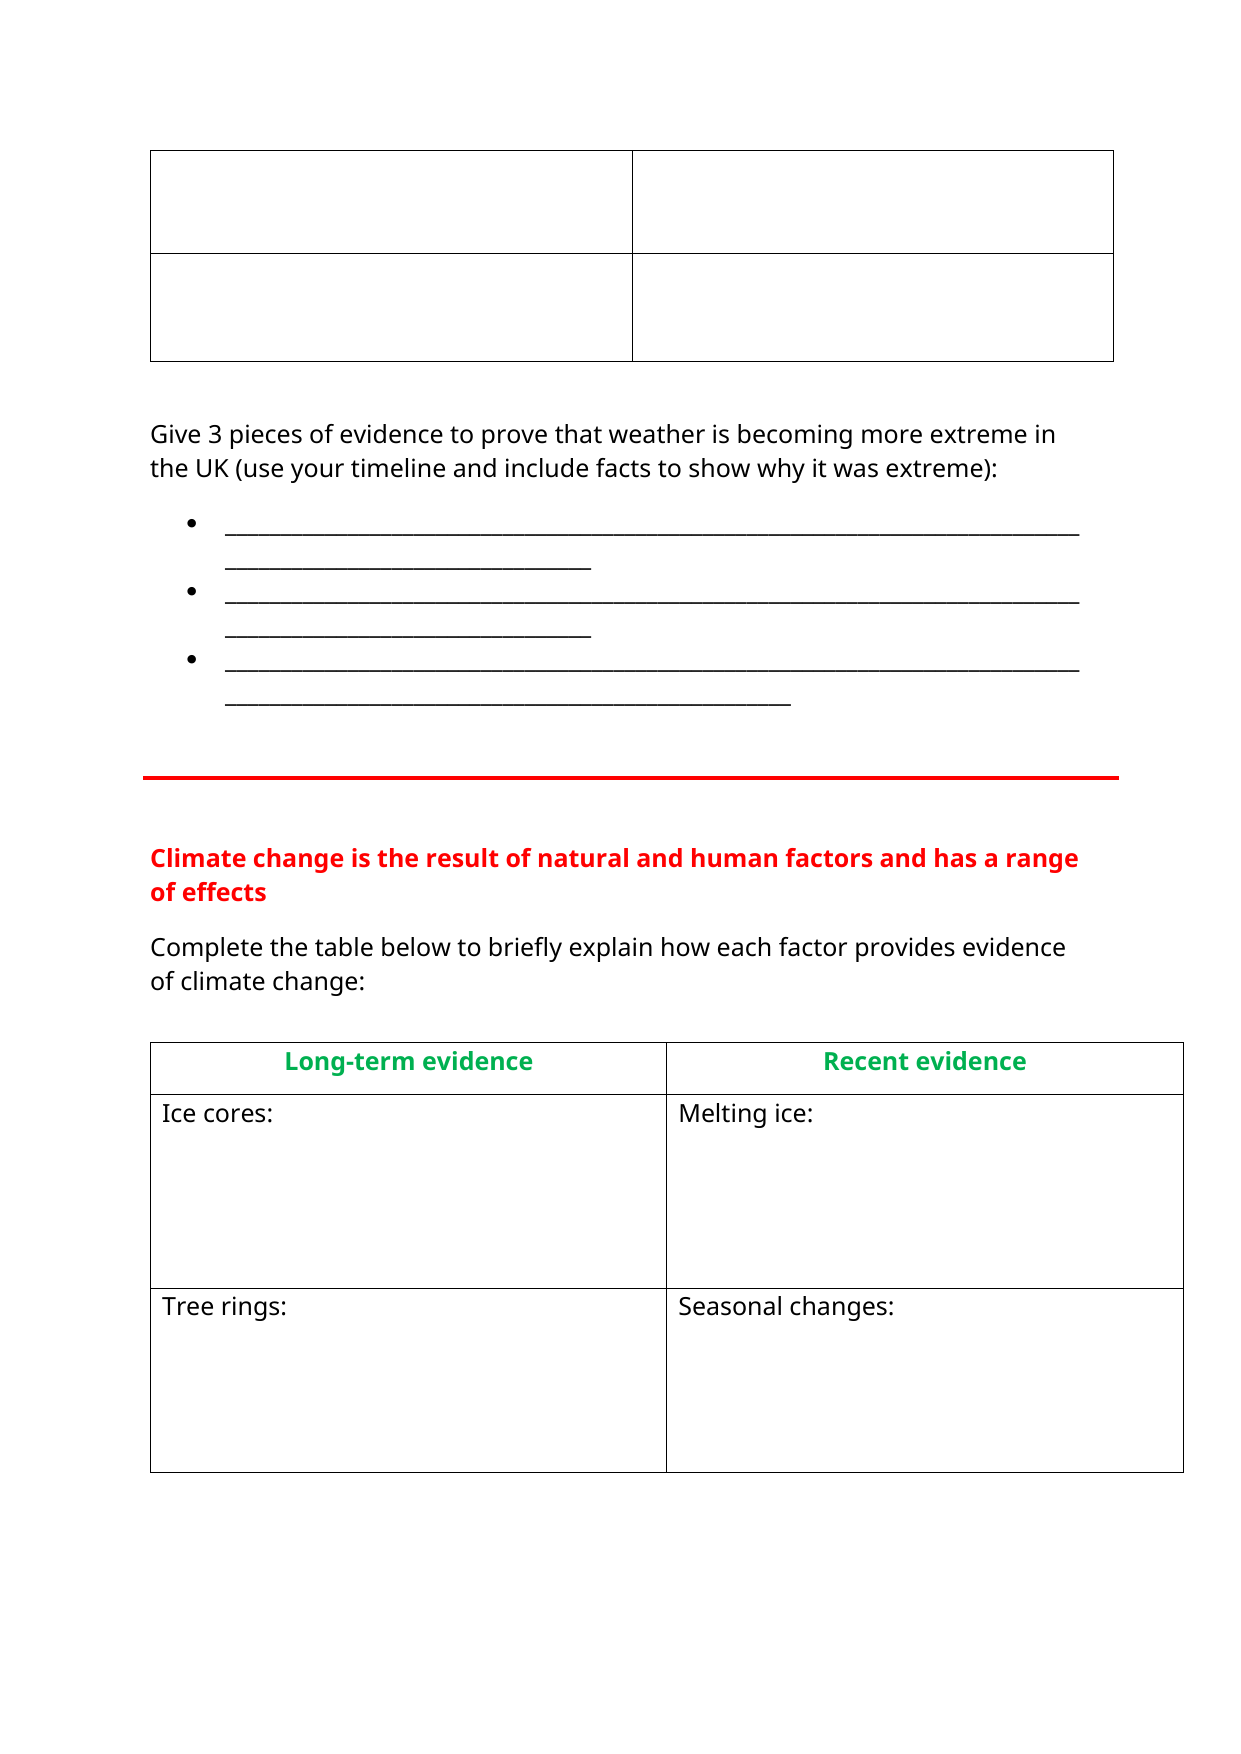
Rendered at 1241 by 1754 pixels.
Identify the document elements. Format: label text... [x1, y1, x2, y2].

table_cell [633, 254, 1113, 361]
text Give 3 pieces of evidence to prove that weather is becoming more extreme in the UK (use your timeline and include facts to show why it was extreme): [150, 417, 1090, 485]
list ______________________________________________________________________________________________________________ [187, 574, 1090, 642]
table_cell [151, 151, 632, 253]
table_cell [151, 254, 632, 361]
text Climate change is the result of natural and human factors and has a range of effects [150, 841, 1090, 909]
table_header Long-term evidence [151, 1043, 666, 1094]
table_cell Seasonal changes: [667, 1289, 1183, 1472]
table_cell Melting ice: [667, 1095, 1183, 1287]
list ________________________________________________________________________________________________________________________________ [187, 642, 1090, 710]
table_cell Ice cores: [151, 1095, 666, 1287]
list ______________________________________________________________________________________________________________ [187, 506, 1090, 574]
text Complete the table below to briefly explain how each factor provides evidence of climate change: [150, 930, 1090, 998]
table_cell [633, 151, 1113, 253]
table_header Recent evidence [667, 1043, 1183, 1094]
table_cell Tree rings: [151, 1289, 666, 1472]
